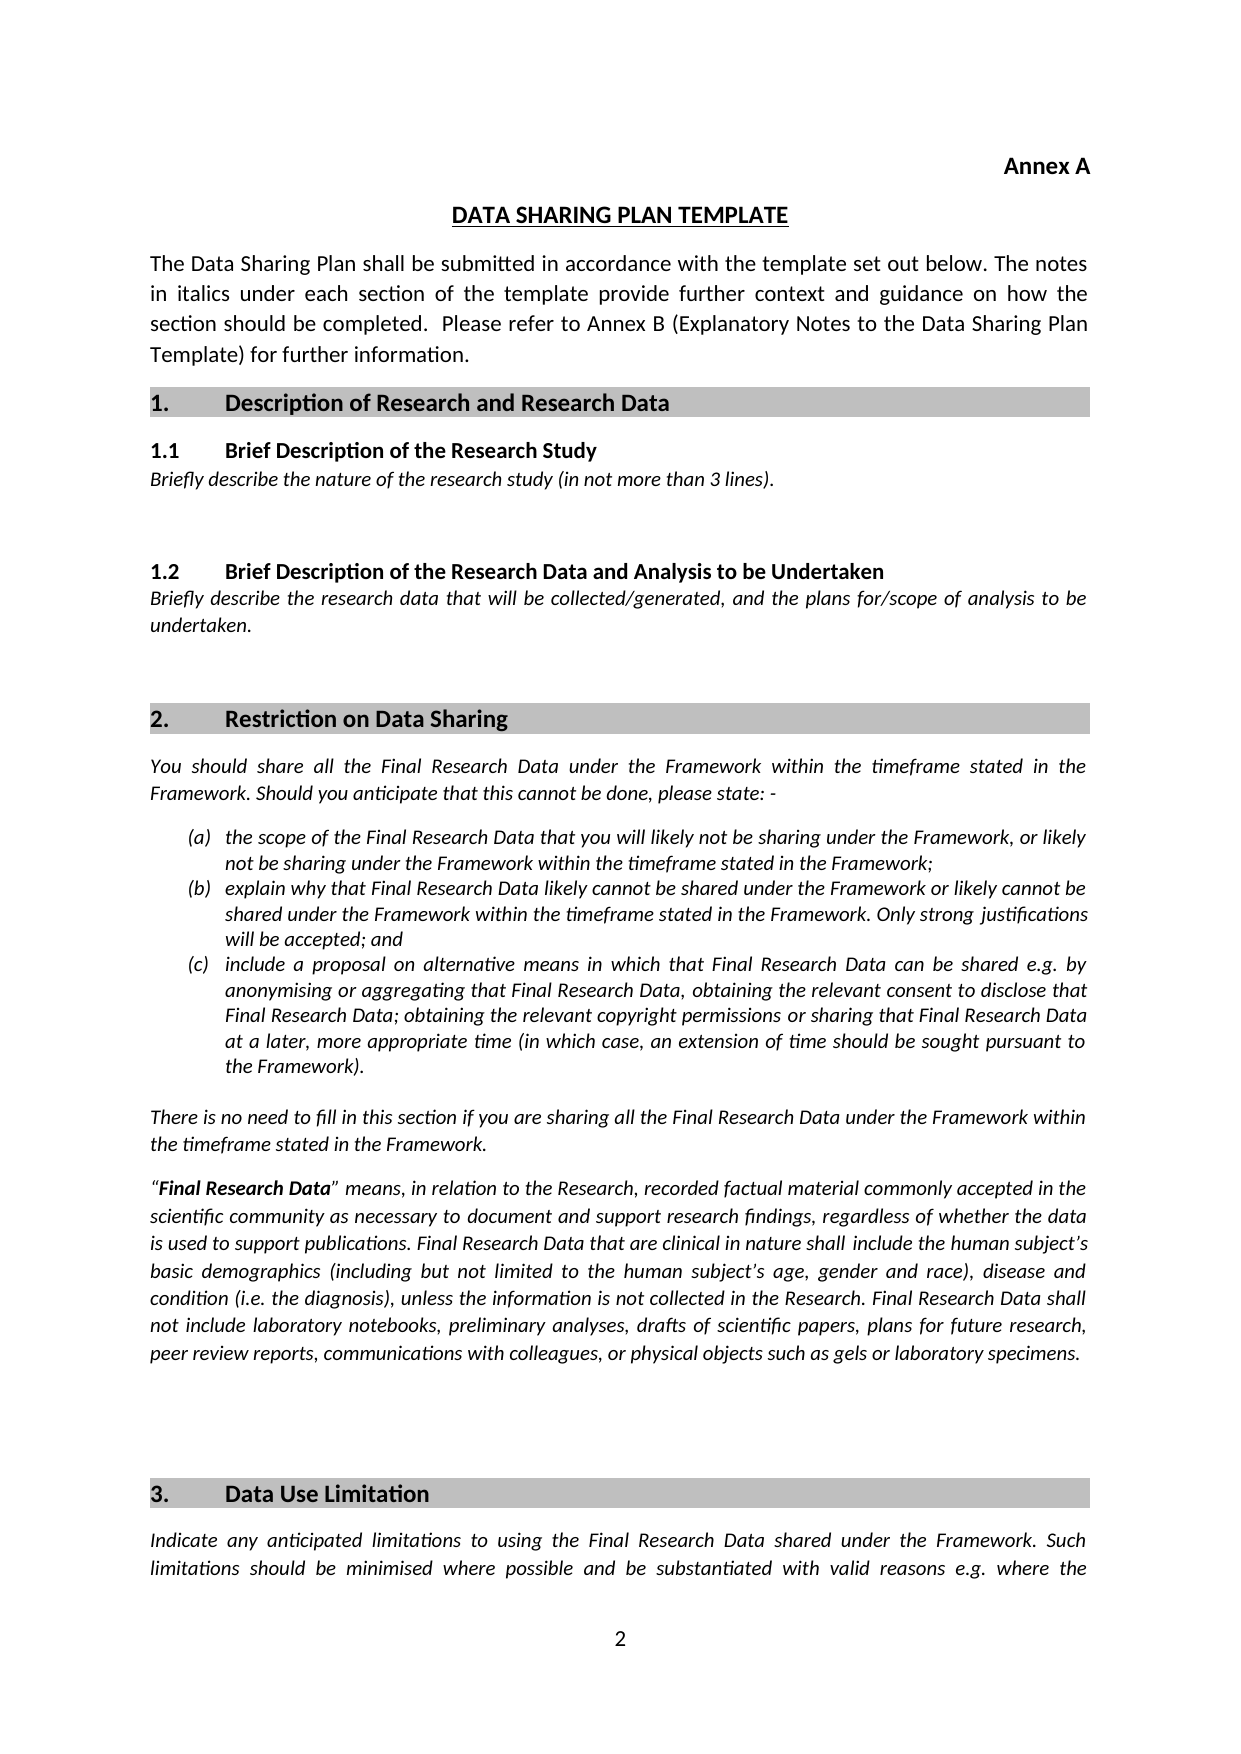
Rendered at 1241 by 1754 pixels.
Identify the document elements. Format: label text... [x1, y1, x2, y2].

text 2. Restriction on Data Sharing [150, 703, 1090, 734]
text The Data Sharing Plan shall be submitted in accordance with the template set out below. The notes in italics under each section of the template provide further context and guidance on how the section should be completed. Please refer to Annex B (Explanatory Notes to the Data Sharing Plan Template) for further information. [150, 249, 1090, 368]
text 1.1 Brief Description of the Research Study Briefly describe the nature of the research study (in not more than 3 lines). [150, 436, 1090, 492]
list include a proposal on alternative means in which that Final Research Data can be shared e.g. by anonymising or aggregating that Final Research Data, obtaining the relevant consent to disclose that Final Research Data; obtaining the relevant copyright permissions or sharing that Final Research Data at a later, more appropriate time (in which case, an extension of time should be sought pursuant to the Framework). [187, 952, 1090, 1079]
text 1.2 Brief Description of the Research Data and Analysis to be Undertaken [150, 557, 1090, 585]
text Briefly describe the research data that will be collected/generated, and the plans for/scope of analysis to be undertaken. [150, 585, 1090, 638]
text “Final Research Data” means, in relation to the Research, recorded factual material commonly accepted in the scientific community as necessary to document and support research findings, regardless of whether the data is used to support publications. Final Research Data that are clinical in nature shall include the human subject’s basic demographics (including but not limited to the human subject’s age, gender and race), disease and condition (i.e. the diagnosis), unless the information is not collected in the Research. Final Research Data shall not include laboratory notebooks, preliminary analyses, drafts of scientific papers, plans for future research, peer review reports, communications with colleagues, or physical objects such as gels or laboratory specimens. [150, 1176, 1090, 1365]
text 1. Description of Research and Research Data [150, 387, 1090, 417]
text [150, 1527, 1090, 1580]
text DATA SHARING PLAN TEMPLATE [150, 199, 1090, 230]
text Annex A [150, 150, 1090, 181]
text You should share all the Final Research Data under the Framework within the timeframe stated in the Framework. Should you anticipate that this cannot be done, please state: - [150, 753, 1090, 806]
list the scope of the Final Research Data that you will likely not be sharing under the Framework, or likely not be sharing under the Framework within the timeframe stated in the Framework; [187, 824, 1090, 875]
text There is no need to fill in this section if you are sharing all the Final Research Data under the Framework within the timeframe stated in the Framework. [150, 1104, 1090, 1157]
text 3. Data Use Limitation [150, 1478, 1090, 1508]
list explain why that Final Research Data likely cannot be shared under the Framework or likely cannot be shared under the Framework within the timeframe stated in the Framework. Only strong justifications will be accepted; and [187, 875, 1090, 952]
